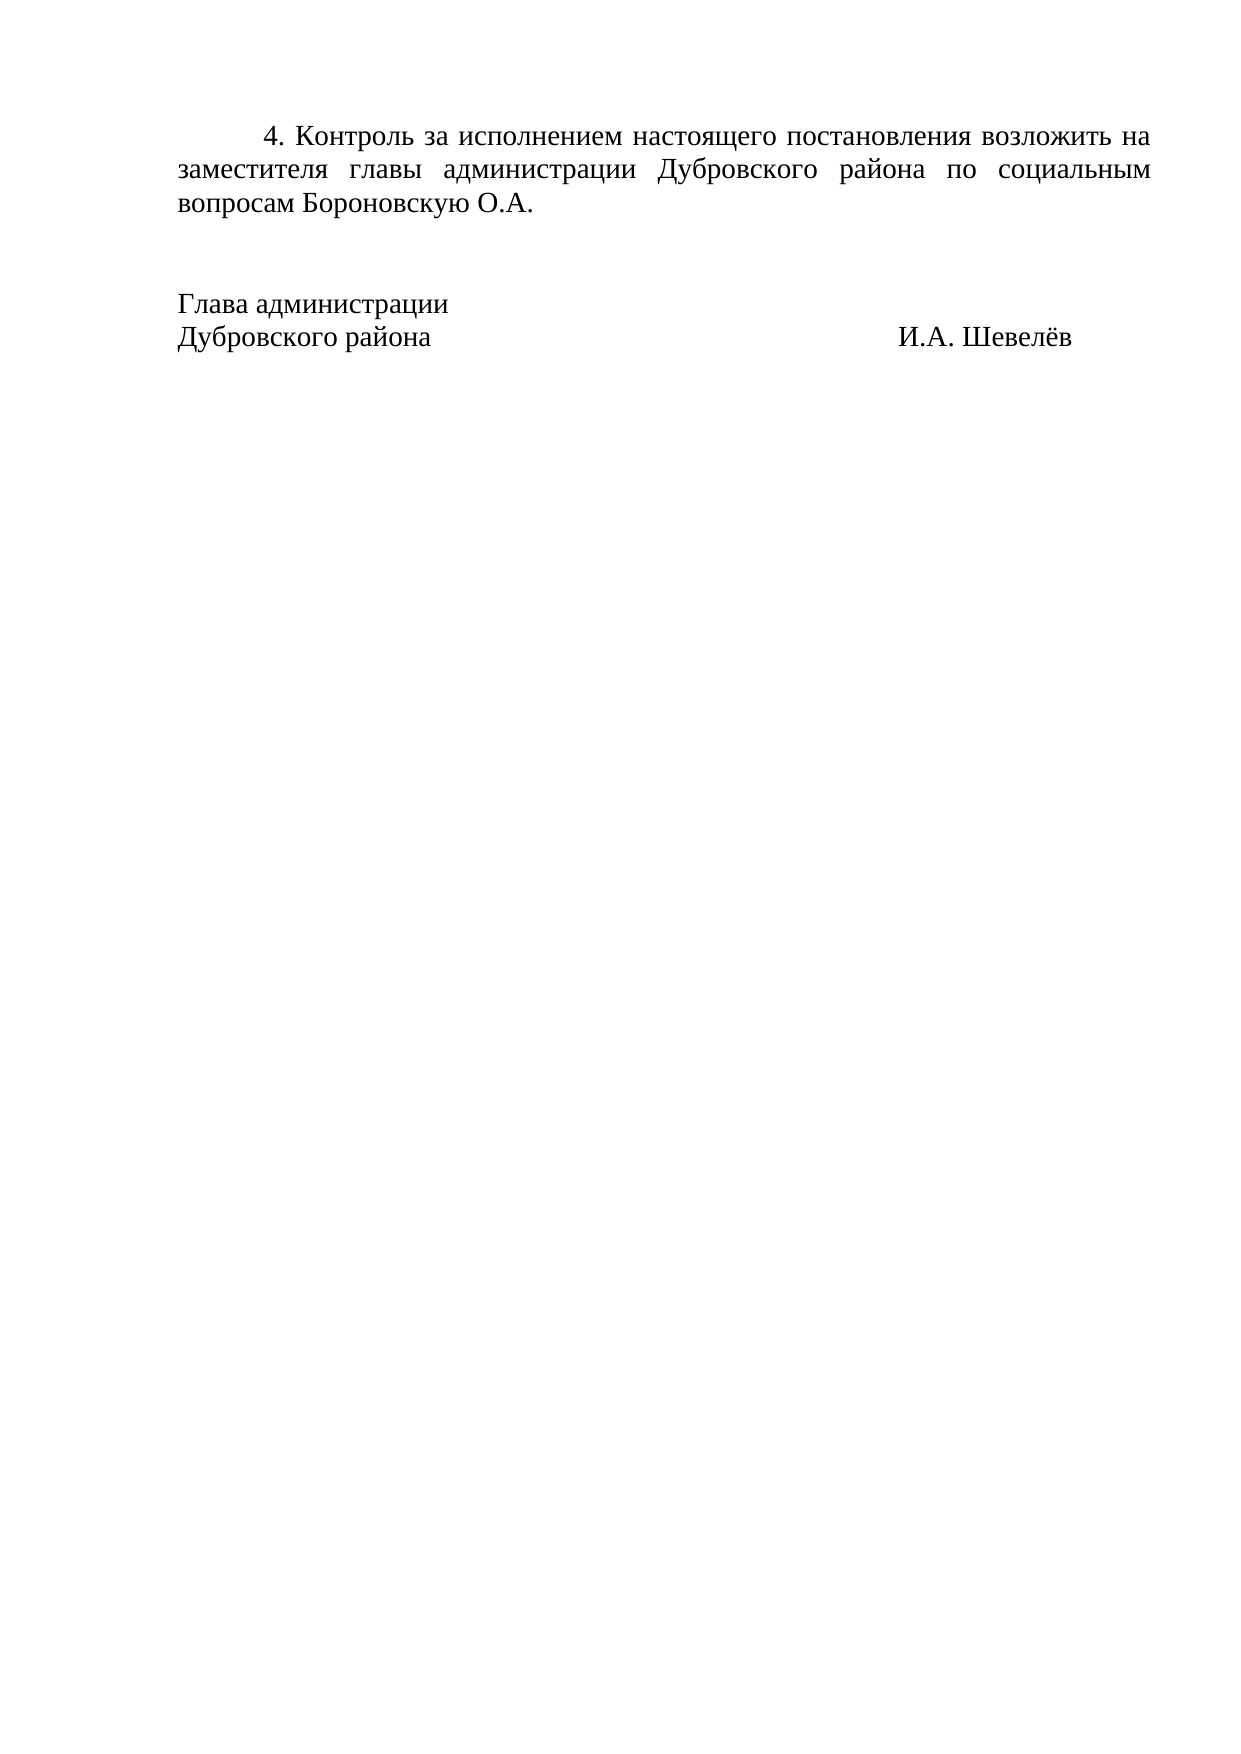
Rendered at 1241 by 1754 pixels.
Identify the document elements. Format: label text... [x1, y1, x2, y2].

text Глава администрации [177, 286, 1152, 319]
text Дубровского района И.А. Шевелёв [177, 319, 1152, 353]
text 4. Контроль за исполнением настоящего постановления возложить на заместителя главы администрации Дубровского района по социальным вопросам Бороновскую О.А. [177, 118, 1152, 219]
